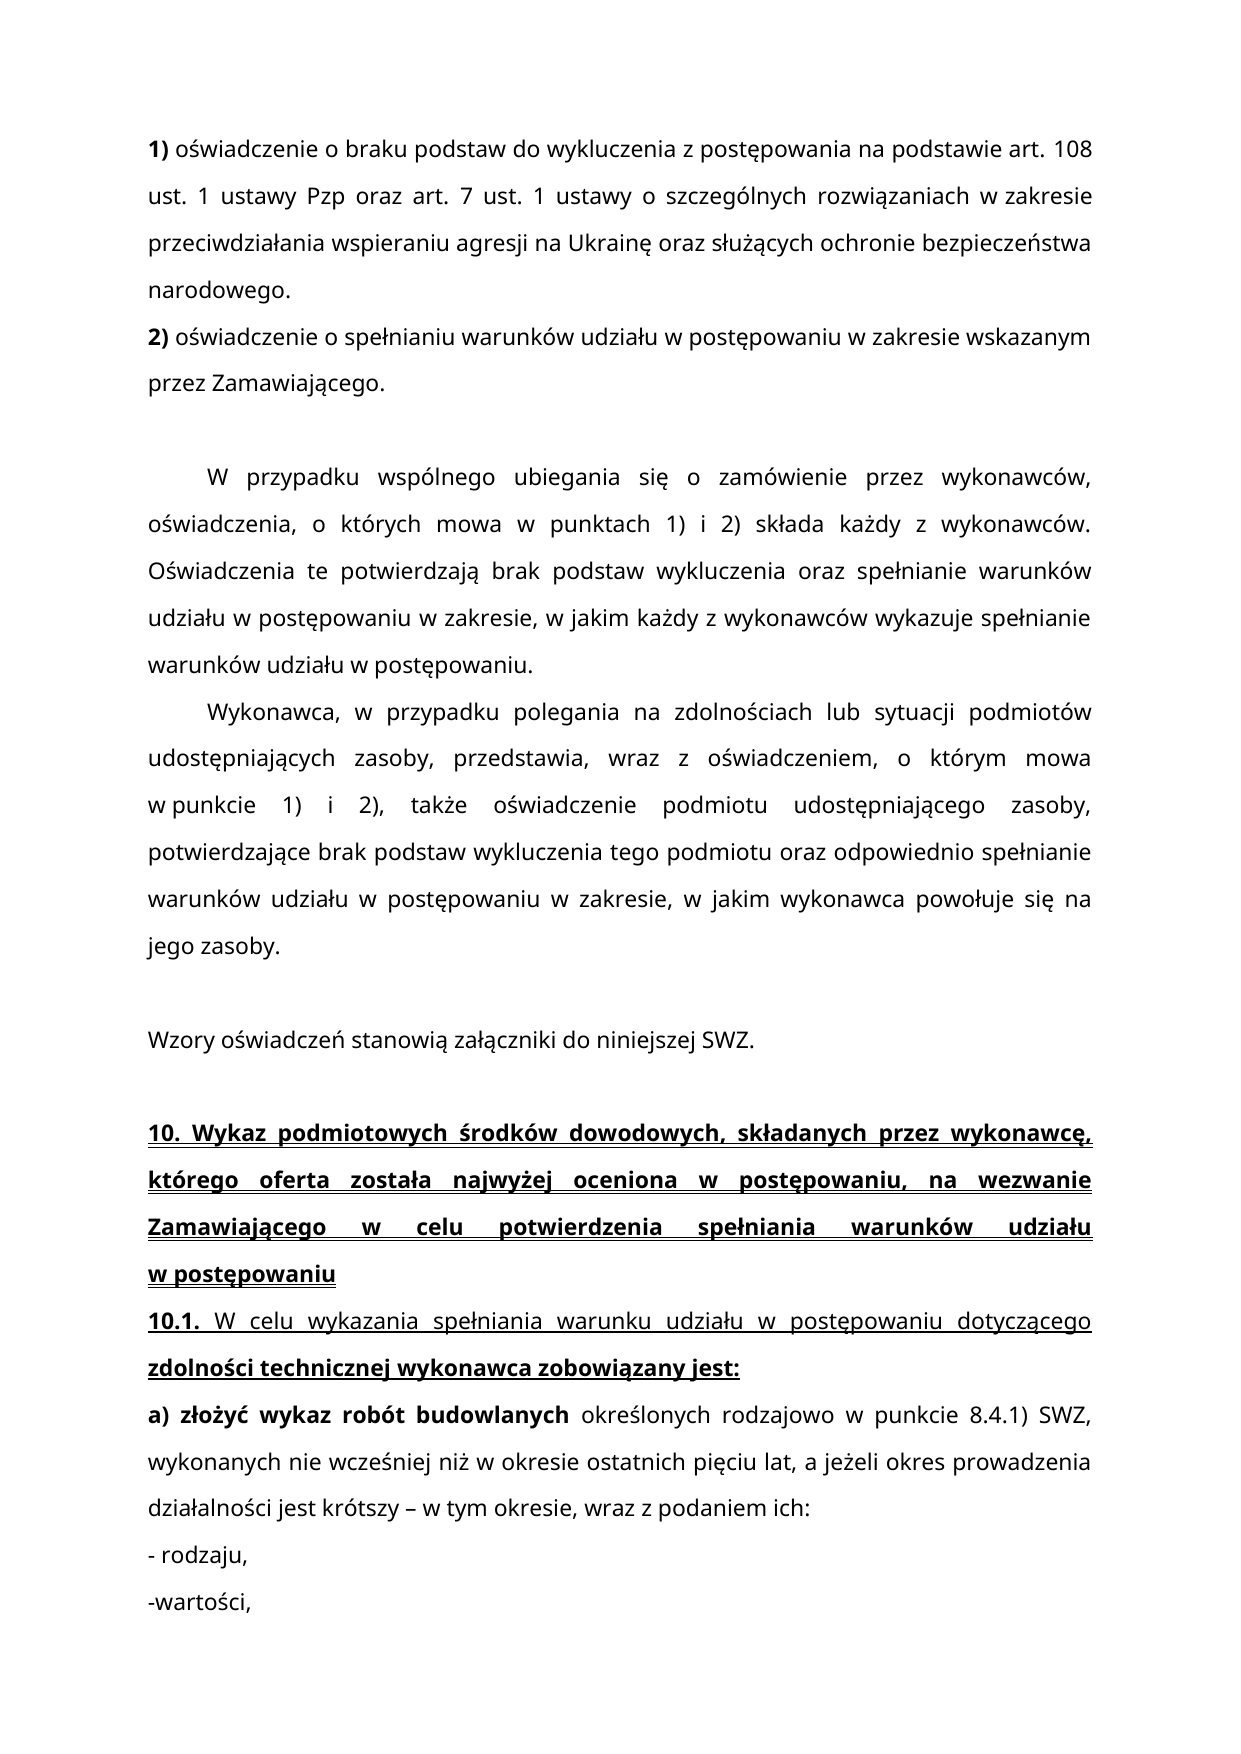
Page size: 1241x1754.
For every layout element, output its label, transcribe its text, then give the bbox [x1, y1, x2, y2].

text Wzory oświadczeń stanowią załączniki do niniejszej SWZ. [148, 1023, 1092, 1055]
text 1) oświadczenie o braku podstaw do wykluczenia z postępowania na podstawie art. 108 ust. 1 ustawy Pzp oraz art. 7 ust. 1 ustawy o szczególnych rozwiązaniach w zakresie przeciwdziałania wspieraniu agresji na Ukrainę oraz służących ochronie bezpieczeństwa narodowego. [148, 133, 1092, 305]
text 10.1. W celu wykazania spełniania warunku udziału w postępowaniu dotyczącego zdolności technicznej wykonawca zobowiązany jest: [148, 1333, 1092, 1383]
text - rodzaju, [148, 1539, 1092, 1570]
text 10. Wykaz podmiotowych środków dowodowych, składanych przez wykonawcę, którego oferta została najwyżej oceniona w postępowaniu, na wezwanie Zamawiającego w celu potwierdzenia spełniania warunków udziału w postępowaniu [148, 1148, 1092, 1190]
text Wykonawca, w przypadku polegania na zdolnościach lub sytuacji podmiotów udostępniających zasoby, przedstawia, wraz z oświadczeniem, o którym mowa w punkcie 1) i 2), także oświadczenie podmiotu udostępniającego zasoby, potwierdzające brak podstaw wykluczenia tego podmiotu oraz odpowiednio spełnianie warunków udziału w postępowaniu w zakresie, w jakim wykonawca powołuje się na jego zasoby. [148, 695, 1092, 961]
text 10. Wykaz podmiotowych środków dowodowych, składanych przez wykonawcę, którego oferta została najwyżej oceniona w postępowaniu, na wezwanie Zamawiającego w celu potwierdzenia spełniania warunków udziału w postępowaniu [148, 1117, 1092, 1143]
text -wartości, [148, 1586, 1092, 1617]
text 10. Wykaz podmiotowych środków dowodowych, składanych przez wykonawcę, którego oferta została najwyżej oceniona w postępowaniu, na wezwanie Zamawiającego w celu potwierdzenia spełniania warunków udziału w postępowaniu [148, 1194, 1092, 1237]
text 10. Wykaz podmiotowych środków dowodowych, składanych przez wykonawcę, którego oferta została najwyżej oceniona w postępowaniu, na wezwanie Zamawiającego w celu potwierdzenia spełniania warunków udziału w postępowaniu [148, 1241, 1092, 1289]
text 2) oświadczenie o spełnianiu warunków udziału w postępowaniu w zakresie wskazanym przez Zamawiającego. [148, 320, 1092, 398]
text W przypadku wspólnego ubiegania się o zamówienie przez wykonawców, oświadczenia, o których mowa w punktach 1) i 2) składa każdy z wykonawców. Oświadczenia te potwierdzają brak podstaw wykluczenia oraz spełnianie warunków udziału w postępowaniu w zakresie, w jakim każdy z wykonawców wykazuje spełnianie warunków udziału w postępowaniu. [148, 461, 1092, 680]
text a) złożyć wykaz robót budowlanych określonych rodzajowo w punkcie 8.4.1) SWZ, wykonanych nie wcześniej niż w okresie ostatnich pięciu lat, a jeżeli okres prowadzenia działalności jest krótszy – w tym okresie, wraz z podaniem ich: [148, 1398, 1092, 1523]
text 10.1. W celu wykazania spełniania warunku udziału w postępowaniu dotyczącego zdolności technicznej wykonawca zobowiązany jest: [148, 1305, 1092, 1331]
